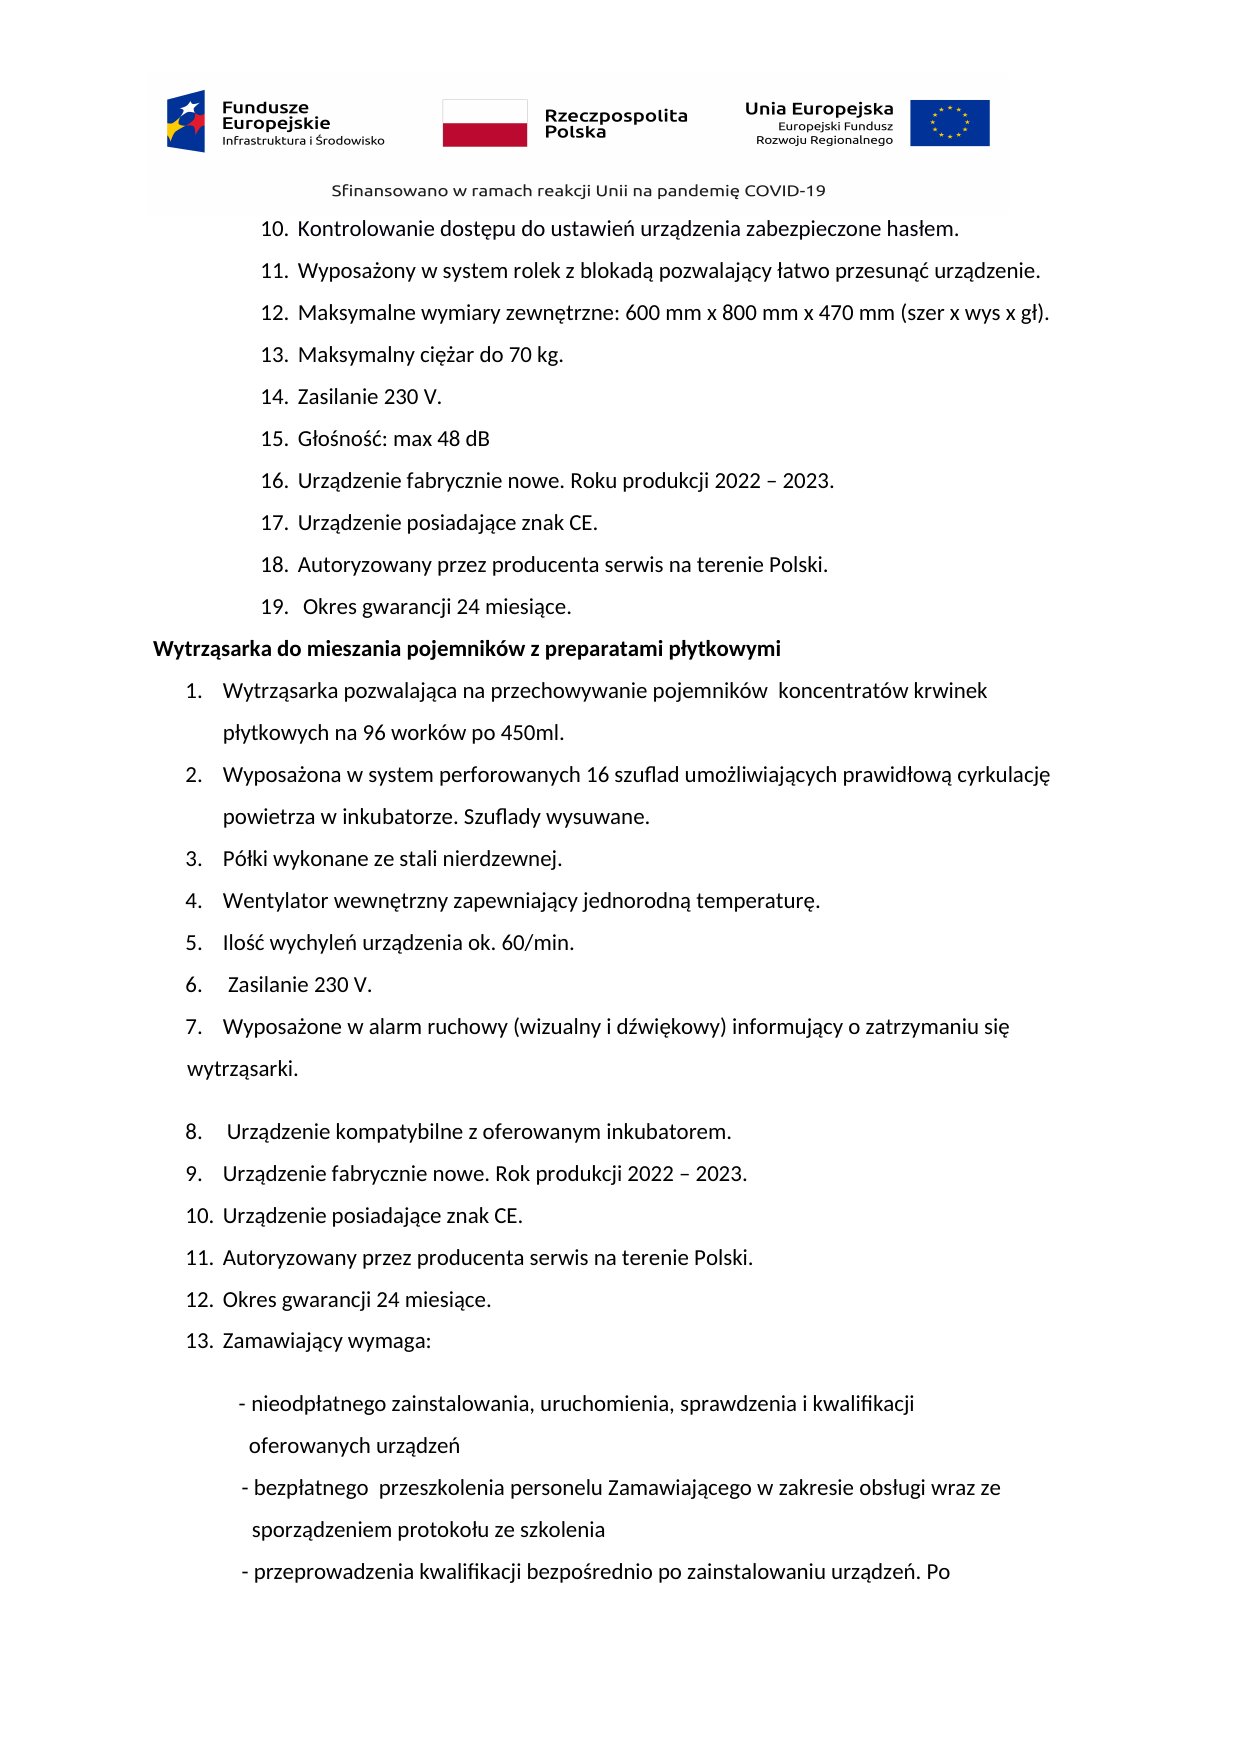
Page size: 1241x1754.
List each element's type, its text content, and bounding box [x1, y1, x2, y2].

list Okres gwarancji 24 miesiące. [185, 1285, 1093, 1313]
list Okres gwarancji 24 miesiące. [260, 592, 1093, 620]
picture [147, 73, 1009, 215]
list Urządzenie fabrycznie nowe. Rok produkcji 2022 – 2023. [185, 1159, 1093, 1187]
list Autoryzowany przez producenta serwis na terenie Polski. [260, 550, 1093, 578]
list Zasilanie 230 V. [260, 382, 1093, 410]
list Urządzenie posiadające znak CE. [185, 1201, 1093, 1229]
list Urządzenie posiadające znak CE. [260, 508, 1093, 536]
list Maksymalne wymiary zewnętrzne: 600 mm x 800 mm x 470 mm (szer x wys x gł). [260, 298, 1093, 326]
list Autoryzowany przez producenta serwis na terenie Polski. [185, 1243, 1093, 1271]
list Kontrolowanie dostępu do ustawień urządzenia zabezpieczone hasłem. [260, 214, 1093, 242]
text - przeprowadzenia kwalifikacji bezpośrednio po zainstalowaniu urządzeń. Po [241, 1557, 1093, 1585]
list Półki wykonane ze stali nierdzewnej. [185, 844, 1093, 872]
list Wentylator wewnętrzny zapewniający jednorodną temperaturę. [185, 886, 1093, 914]
list Głośność: max 48 dB [260, 424, 1093, 452]
list Ilość wychyleń urządzenia ok. 60/min. [185, 928, 1093, 956]
text - bezpłatnego przeszkolenia personelu Zamawiającego w zakresie obsługi wraz ze [241, 1473, 1093, 1501]
list Maksymalny ciężar do 70 kg. [260, 340, 1093, 368]
list Wyposażony w system rolek z blokadą pozwalający łatwo przesunąć urządzenie. [260, 256, 1093, 284]
text Wytrząsarka do mieszania pojemników z preparatami płytkowymi [148, 634, 1093, 662]
list Zasilanie 230 V. [185, 970, 1093, 998]
text wytrząsarki. [166, 1054, 1093, 1082]
list Wytrząsarka pozwalająca na przechowywanie pojemników koncentratów krwinek płytkowych na 96 worków po 450ml. [185, 676, 1093, 746]
list Zamawiający wymaga: [185, 1327, 1093, 1355]
list Wyposażona w system perforowanych 16 szuflad umożliwiających prawidłową cyrkulację powietrza w inkubatorze. Szuflady wysuwane. [185, 760, 1093, 830]
text oferowanych urządzeń [166, 1431, 1093, 1459]
list Urządzenie fabrycznie nowe. Roku produkcji 2022 – 2023. [260, 466, 1093, 494]
list Urządzenie kompatybilne z oferowanym inkubatorem. [185, 1117, 1093, 1145]
text - nieodpłatnego zainstalowania, uruchomienia, sprawdzenia i kwalifikacji [166, 1389, 1093, 1417]
text sporządzeniem protokołu ze szkolenia [241, 1515, 1093, 1543]
list Wyposażone w alarm ruchowy (wizualny i dźwiękowy) informujący o zatrzymaniu się [185, 1012, 1093, 1040]
